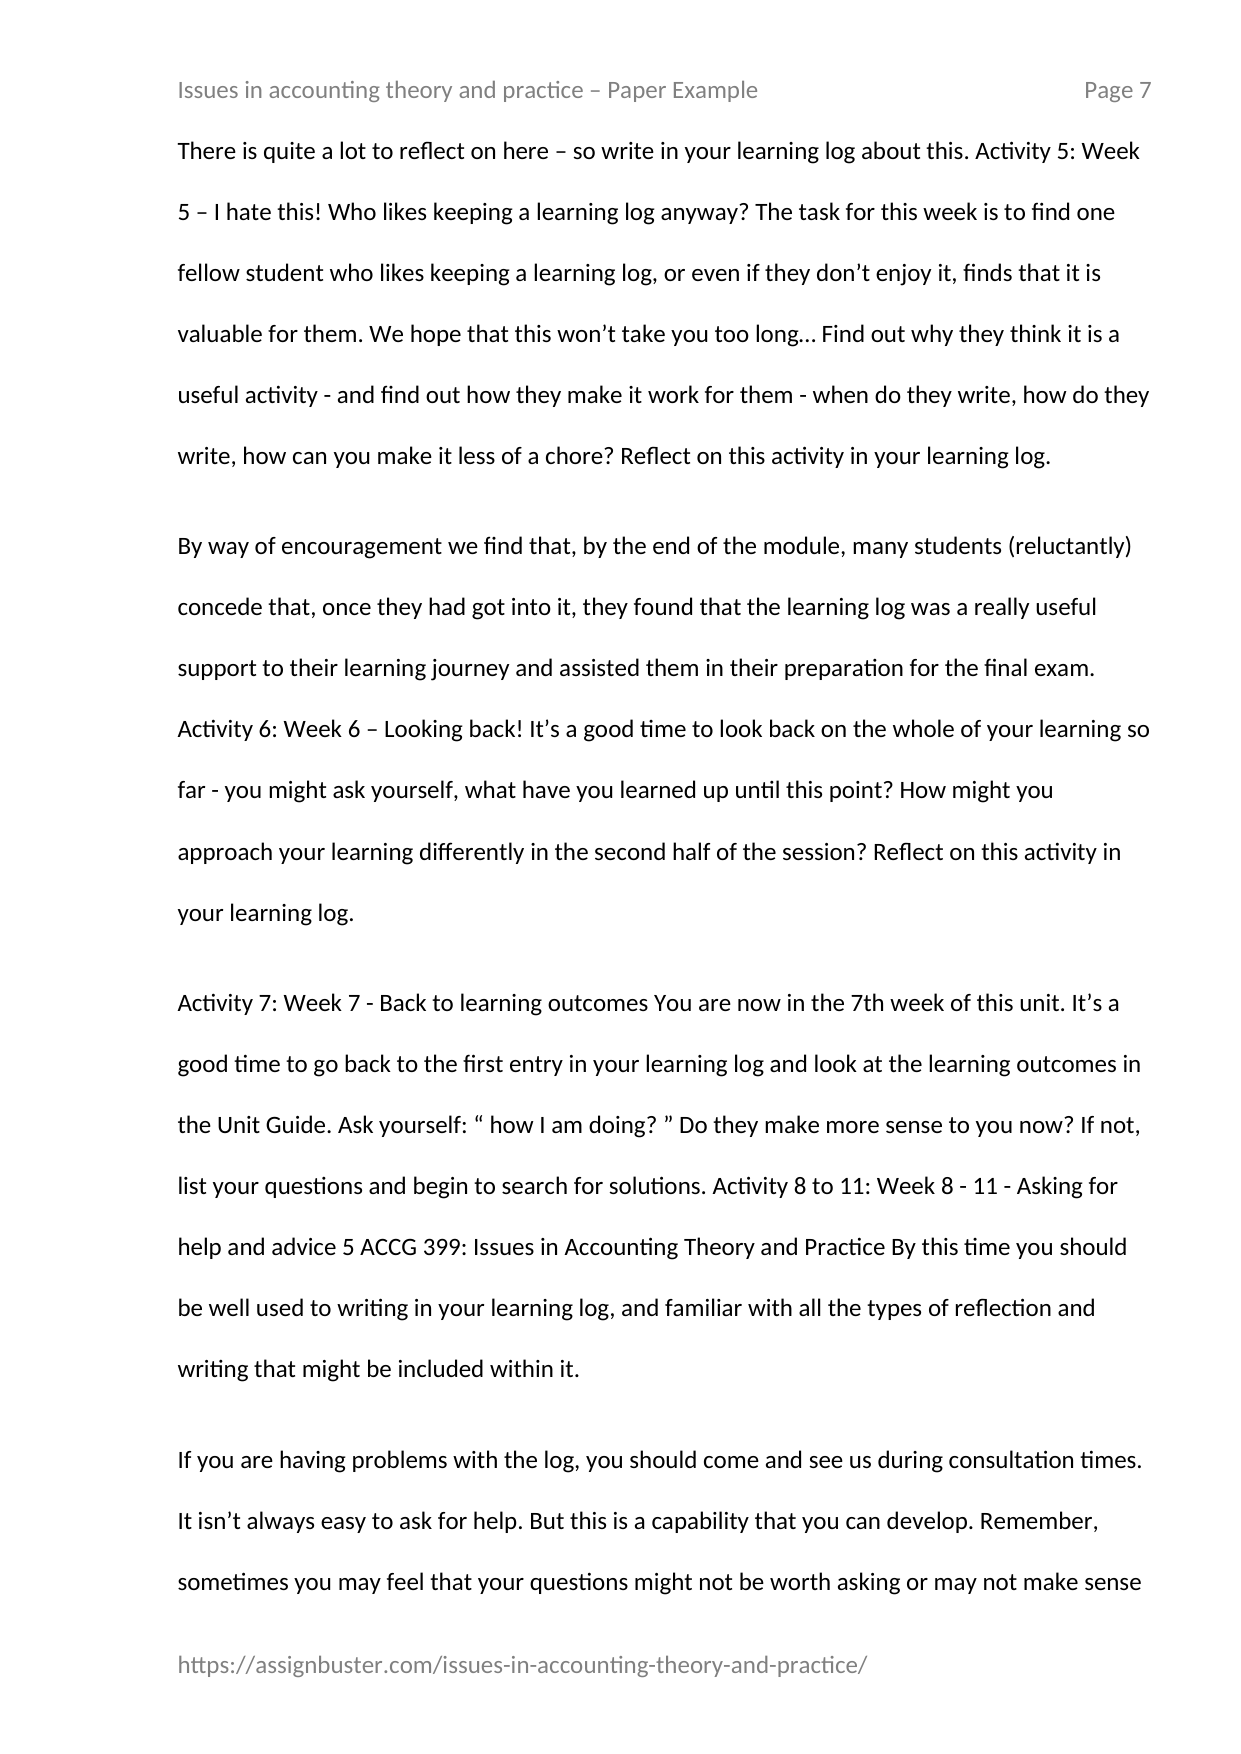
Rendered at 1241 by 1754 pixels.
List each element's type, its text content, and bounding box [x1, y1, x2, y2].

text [177, 1444, 1152, 1597]
text Activity 7: Week 7 - Back to learning outcomes You are now in the 7th week of this unit. It’s a good time to go back to the first entry in your learning log and look at the learning outcomes in the Unit Guide. Ask yourself: “ how I am doing? ” Do they make more sense to you now? If not, list your questions and begin to search for solutions. Activity 8 to 11: Week 8 - 11 - Asking for help and advice 5 ACCG 399: Issues in Accounting Theory and Practice By this time you should be well used to writing in your learning log, and familiar with all the types of reflection and writing that might be included within it. [177, 987, 1152, 1384]
text By way of encouragement we find that, by the end of the module, many students (reluctantly) concede that, once they had got into it, they found that the learning log was a really useful support to their learning journey and assisted them in their preparation for the final exam. Activity 6: Week 6 – Looking back! It’s a good time to look back on the whole of your learning so far - you might ask yourself, what have you learned up until this point? How might you approach your learning differently in the second half of the session? Reflect on this activity in your learning log. [177, 531, 1152, 927]
text There is quite a lot to reflect on here – so write in your learning log about this. Activity 5: Week 5 – I hate this! Who likes keeping a learning log anyway? The task for this week is to find one fellow student who likes keeping a learning log, or even if they don’t enjoy it, finds that it is valuable for them. We hope that this won’t take you too long… Find out why they think it is a useful activity - and find out how they make it work for them - when do they write, how do they write, how can you make it less of a chore? Reflect on this activity in your learning log. [177, 135, 1152, 471]
